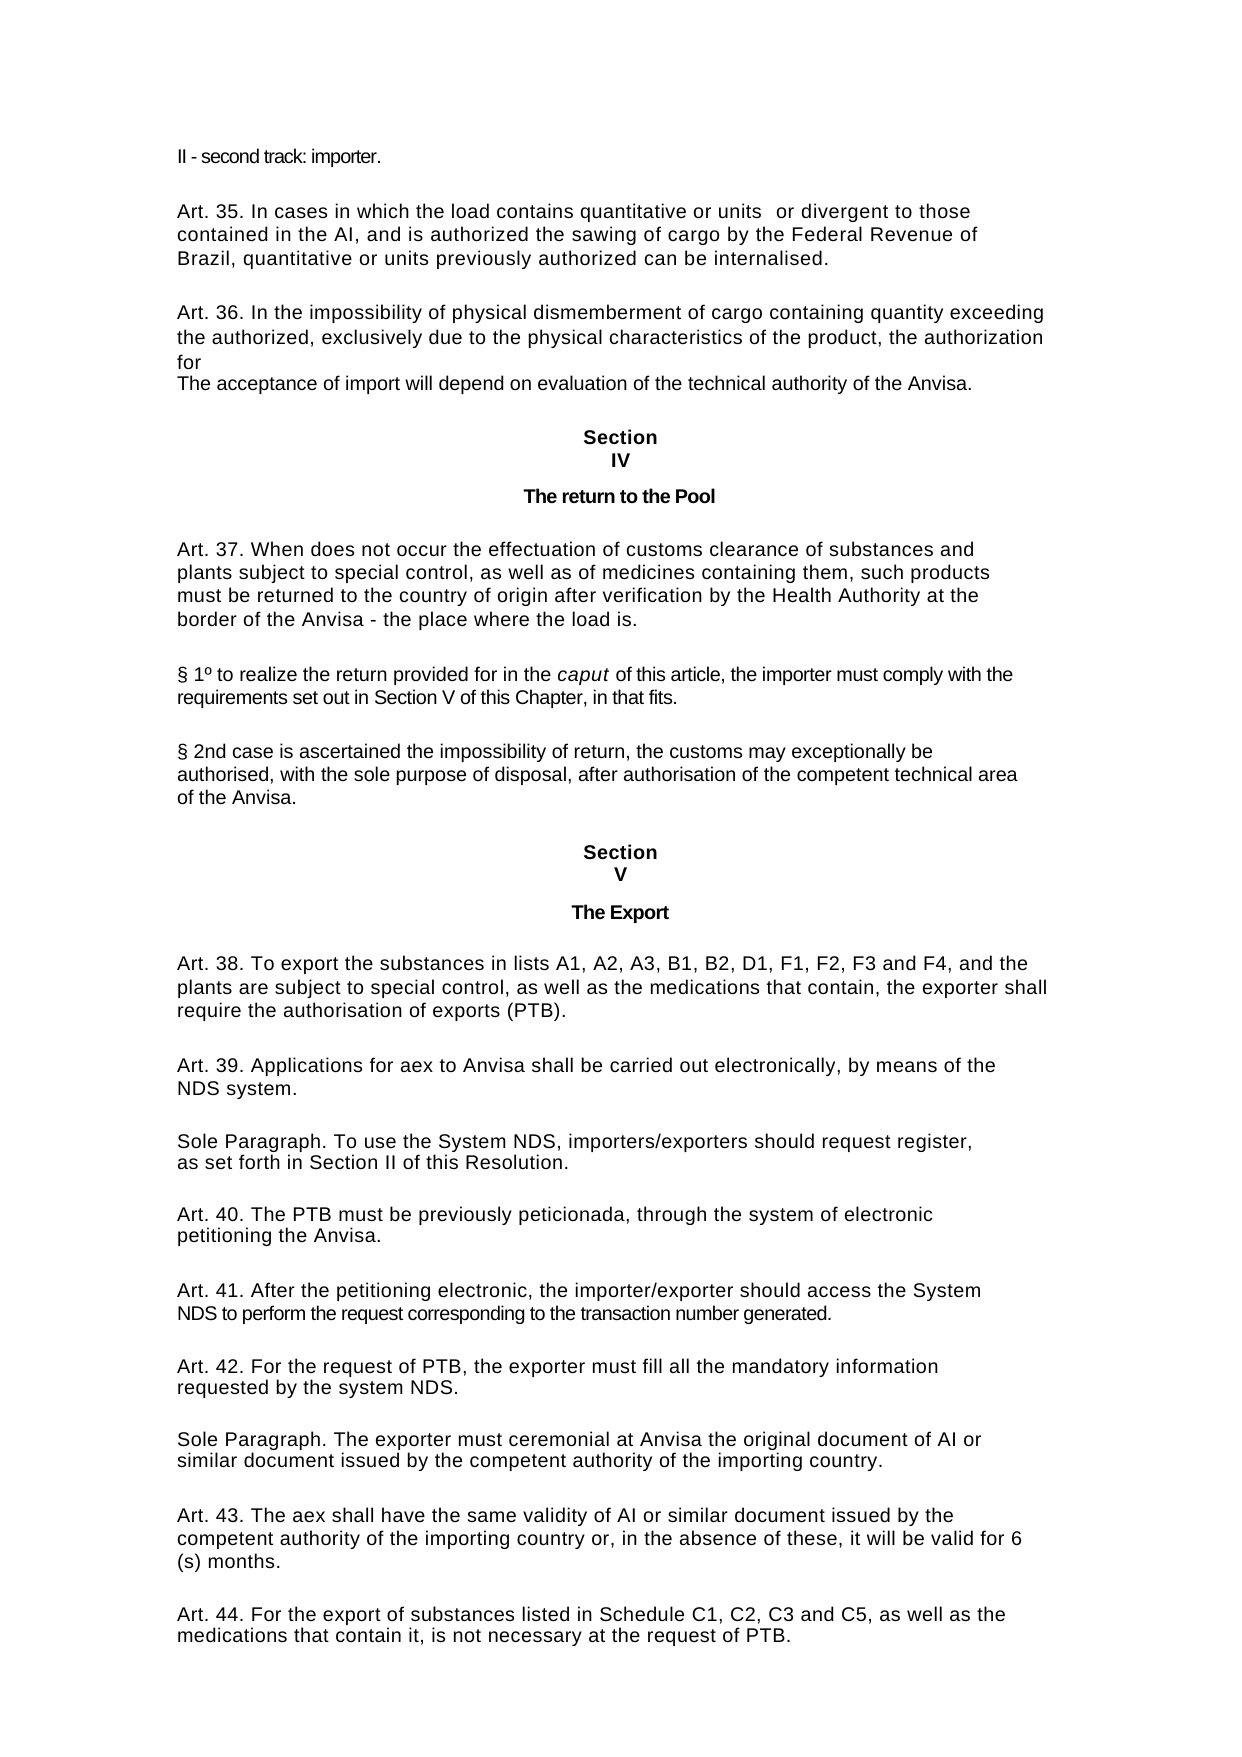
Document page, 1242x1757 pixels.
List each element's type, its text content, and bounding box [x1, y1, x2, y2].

text § 2nd case is ascertained the impossibility of return, the customs may exceptionally be authorised, with the sole purpose of disposal, after authorisation of the competent technical area of the Anvisa. [177, 740, 1019, 808]
text Section V [575, 841, 666, 886]
text The Export [544, 901, 697, 923]
text Art. 39. Applications for aex to Anvisa shall be carried out electronically, by means of the [177, 1053, 1069, 1076]
text Art. 38. To export the substances in lists A1, A2, A3, B1, B2, D1, F1, F2, F3 and F4, and the plants are subject to special control, as well as the medications that contain, the exporter shall require the authorisation of exports (PTB). [177, 952, 1059, 1022]
text Section IV [572, 426, 669, 471]
text Art. 35. In cases in which the load contains quantitative or units or divergent to those contained in the AI, and is authorized the sawing of cargo by the Federal Revenue of Brazil, quantitative or units previously authorized can be internalised. [177, 200, 1001, 269]
text Art. 44. For the export of substances listed in Schedule C1, C2, C3 and C5, as well as the medications that contain it, is not necessary at the request of PTB. [177, 1605, 1044, 1646]
text Sole Paragraph. The exporter must ceremonial at Anvisa the original document of AI or similar document issued by the competent authority of the importing country. [177, 1430, 1008, 1472]
text Art. 42. For the request of PTB, the exporter must fill all the mandatory information requested by the system NDS. [177, 1357, 997, 1398]
text § 1º to realize the return provided for in the caput of this article, the importer must comply with the requirements set out in Section V of this Chapter, in that fits. [177, 662, 1016, 708]
text Art. 41. After the petitioning electronic, the importer/exporter should access the System [177, 1278, 1069, 1301]
text II - second track: importer. [177, 145, 1069, 168]
text NDS to perform the request corresponding to the transaction number generated. [177, 1302, 1069, 1324]
text NDS system. [177, 1077, 1069, 1099]
text Art. 43. The aex shall have the same validity of AI or similar document issued by the competent authority of the importing country or, in the absence of these, it will be valid for 6 (s) months. [177, 1503, 1046, 1573]
text Sole Paragraph. To use the System NDS, importers/exporters should request register, as set forth in Section II of this Resolution. [177, 1132, 999, 1173]
text The acceptance of import will depend on evaluation of the technical authority of the Anvisa. [177, 375, 1069, 394]
text Art. 36. In the impossibility of physical dismemberment of cargo containing quantity exceeding the authorized, exclusively due to the physical characteristics of the product, the authorization for [177, 301, 1061, 373]
text The return to the Pool [489, 484, 750, 507]
text Art. 40. The PTB must be previously peticionada, through the system of electronic petitioning the Anvisa. [177, 1205, 1010, 1247]
text Art. 37. When does not occur the effectuation of customs clearance of substances and plants subject to special control, as well as of medicines containing them, such products must be returned to the country of origin after verification by the Health Authority at the border of the Anvisa - the place where the load is. [177, 538, 1035, 630]
